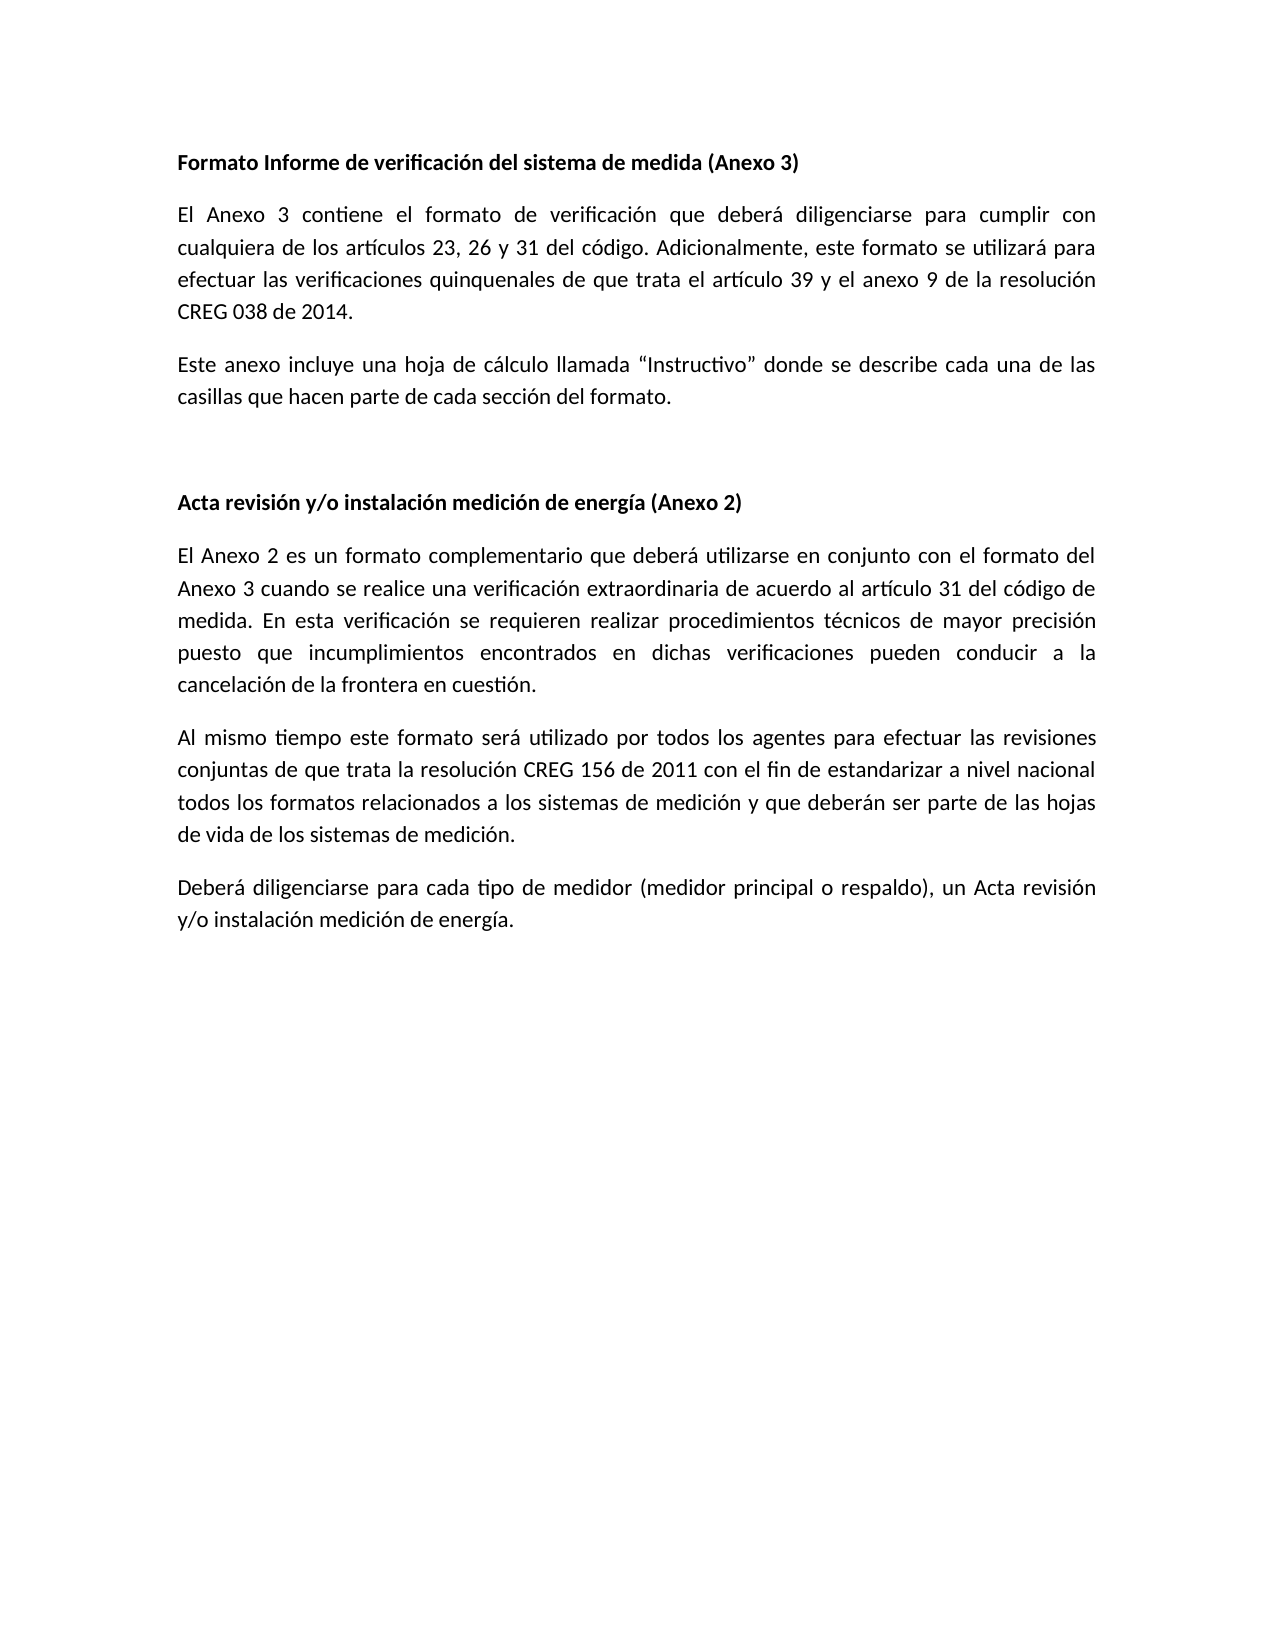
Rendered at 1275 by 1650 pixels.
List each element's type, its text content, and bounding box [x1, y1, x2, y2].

text Acta revisión y/o instalación medición de energía (Anexo 2) [177, 488, 1098, 516]
text El Anexo 2 es un formato complementario que deberá utilizarse en conjunto con el formato del Anexo 3 cuando se realice una verificación extraordinaria de acuerdo al artículo 31 del código de medida. En esta verificación se requieren realizar procedimientos técnicos de mayor precisión puesto que incumplimientos encontrados en dichas verificaciones pueden conducir a la cancelación de la frontera en cuestión. [177, 541, 1098, 698]
text Al mismo tiempo este formato será utilizado por todos los agentes para efectuar las revisiones conjuntas de que trata la resolución CREG 156 de 2011 con el fin de estandarizar a nivel nacional todos los formatos relacionados a los sistemas de medición y que deberán ser parte de las hojas de vida de los sistemas de medición. [177, 723, 1098, 848]
text Formato Informe de verificación del sistema de medida (Anexo 3) [177, 148, 1098, 176]
text El Anexo 3 contiene el formato de verificación que deberá diligenciarse para cumplir con cualquiera de los artículos 23, 26 y 31 del código. Adicionalmente, este formato se utilizará para efectuar las verificaciones quinquenales de que trata el artículo 39 y el anexo 9 de la resolución CREG 038 de 2014. [177, 201, 1098, 325]
text Deberá diligenciarse para cada tipo de medidor (medidor principal o respaldo), un Acta revisión y/o instalación medición de energía. [177, 873, 1098, 933]
text Este anexo incluye una hoja de cálculo llamada “Instructivo” donde se describe cada una de las casillas que hacen parte de cada sección del formato. [177, 350, 1098, 410]
